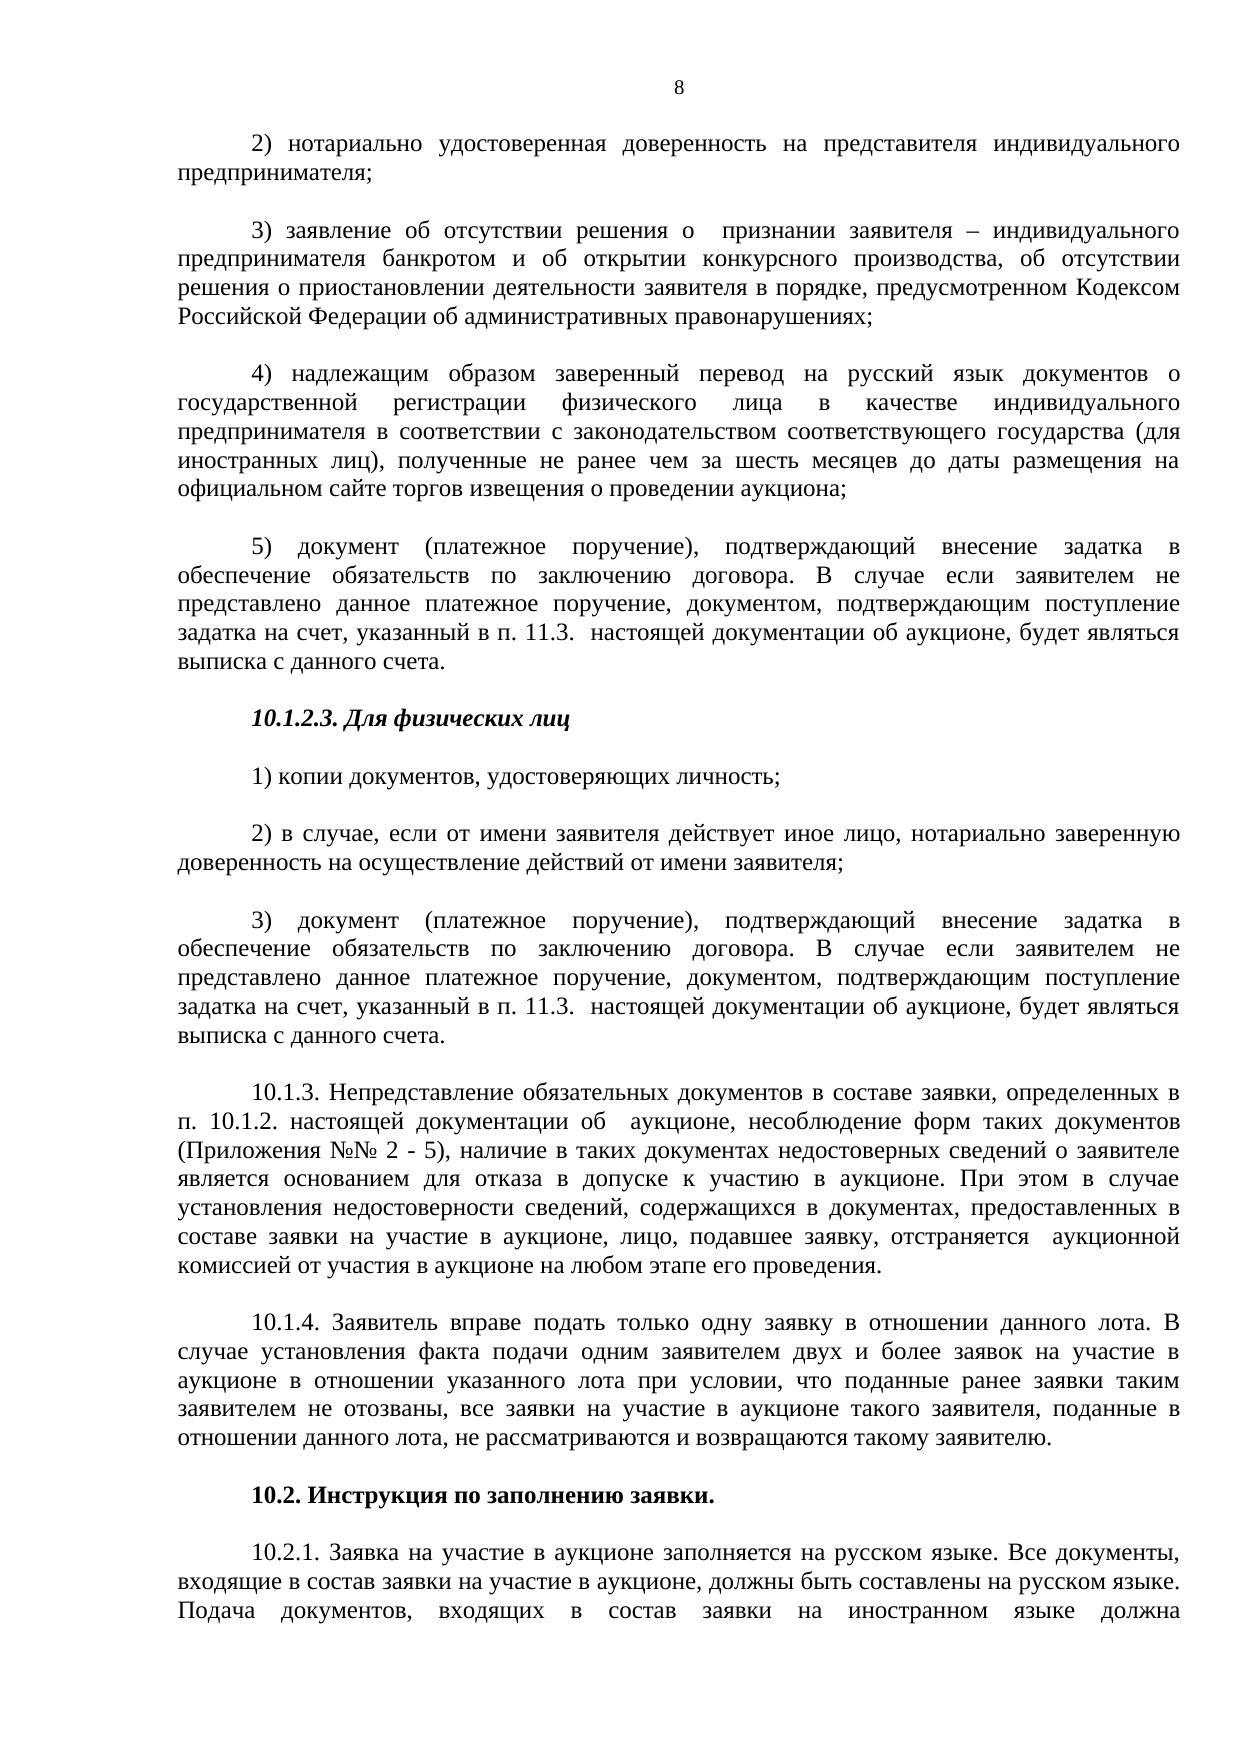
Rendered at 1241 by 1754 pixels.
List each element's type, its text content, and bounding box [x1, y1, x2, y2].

text 10.1.2.3. Для физических лиц [177, 703, 1181, 732]
text 2) нотариально удостоверенная доверенность на представителя индивидуального предпринимателя; [177, 128, 1181, 186]
text 4) надлежащим образом заверенный перевод на русский язык документов о государственной регистрации физического лица в качестве индивидуального предпринимателя в соответствии с законодательством соответствующего государства (для иностранных лиц), полученные не ранее чем за шесть месяцев до даты размещения на официальном сайте торгов извещения о проведении аукциона; [177, 358, 1181, 502]
text 10.1.3. Непредставление обязательных документов в составе заявки, определенных в п. 10.1.2. настоящей документации об аукционе, несоблюдение форм таких документов (Приложения №№ 2 - 5), наличие в таких документах недостоверных сведений о заявителе является основанием для отказа в допуске к участию в аукционе. При этом в случае установления недостоверности сведений, содержащихся в документах, предоставленных в составе заявки на участие в аукционе, лицо, подавшее заявку, отстраняется аукционной комиссией от участия в аукционе на любом этапе его проведения. [177, 1077, 1181, 1278]
text 10.2. Инструкция по заполнению заявки. [177, 1480, 1181, 1508]
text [177, 1537, 1181, 1623]
text 3) заявление об отсутствии решения о признании заявителя – индивидуального предпринимателя банкротом и об открытии конкурсного производства, об отсутствии решения о приостановлении деятельности заявителя в порядке, предусмотренном Кодексом Российской Федерации об административных правонарушениях; [177, 215, 1181, 330]
text 10.1.4. Заявитель вправе подать только одну заявку в отношении данного лота. В случае установления факта подачи одним заявителем двух и более заявок на участие в аукционе в отношении указанного лота при условии, что поданные ранее заявки таким заявителем не отозваны, все заявки на участие в аукционе такого заявителя, поданные в отношении данного лота, не рассматриваются и возвращаются такому заявителю. [177, 1307, 1181, 1451]
text 2) в случае, если от имени заявителя действует иное лицо, нотариально заверенную доверенность на осуществление действий от имени заявителя; [177, 818, 1181, 876]
text 5) документ (платежное поручение), подтверждающий внесение задатка в обеспечение обязательств по заключению договора. В случае если заявителем не представлено данное платежное поручение, документом, подтверждающим поступление задатка на счет, указанный в п. 11.3. настоящей документации об аукционе, будет являться выписка с данного счета. [177, 531, 1181, 675]
text 1) копии документов, удостоверяющих личность; [177, 761, 1181, 790]
text 3) документ (платежное поручение), подтверждающий внесение задатка в обеспечение обязательств по заключению договора. В случае если заявителем не представлено данное платежное поручение, документом, подтверждающим поступление задатка на счет, указанный в п. 11.3. настоящей документации об аукционе, будет являться выписка с данного счета. [177, 905, 1181, 1048]
